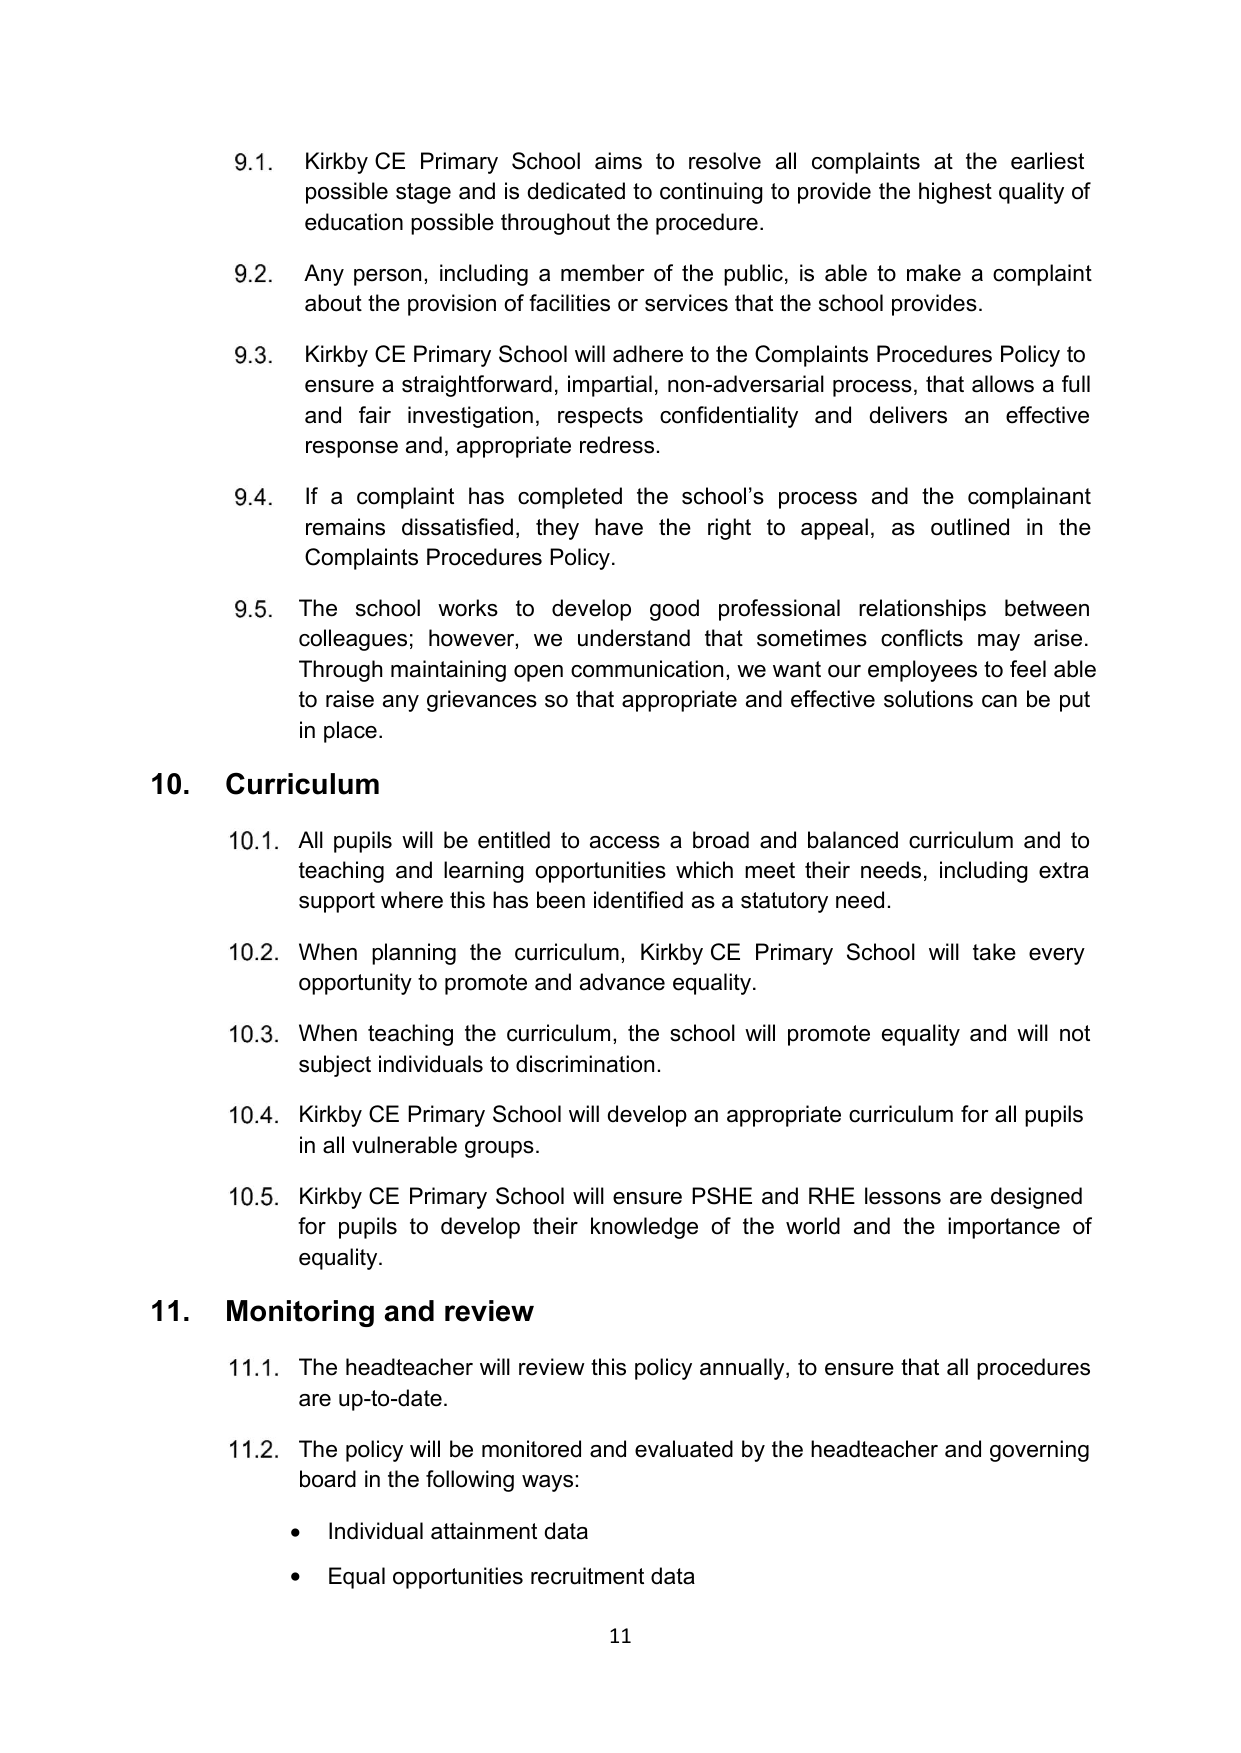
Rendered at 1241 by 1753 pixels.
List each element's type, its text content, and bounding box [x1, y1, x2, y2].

text and fair investigation, respects confidentiality and delivers an effective [304, 403, 1116, 428]
text Kirkby CE Primary School will adhere to the Complaints Procedures Policy to [304, 342, 1116, 368]
text When teaching the curriculum, the school will promote equality and will not [298, 1021, 1115, 1047]
text If a complaint has completed the school’s process and the complainant [304, 484, 1115, 510]
text Kirkby CE Primary School aims to resolve all complaints at the earliest [304, 149, 1115, 174]
text colleagues; however, we understand that sometimes conflicts may arise. [298, 626, 1115, 652]
text Complaints Procedures Policy. [304, 545, 1115, 571]
text All pupils will be entitled to access a broad and balanced curriculum and to [298, 828, 1115, 853]
picture [232, 262, 274, 285]
text 10. Curriculum [150, 768, 406, 801]
picture [232, 597, 274, 620]
picture [232, 150, 274, 173]
text The headteacher will review this policy annually, to ensure that all procedures [298, 1355, 1115, 1381]
picture [227, 940, 280, 963]
text equality. [298, 1245, 1115, 1270]
text response and, appropriate redress. [304, 433, 1116, 459]
text are up-to-date. [298, 1386, 1115, 1411]
text subject individuals to discrimination. [298, 1051, 1115, 1077]
text in place. [298, 717, 1115, 743]
picture [227, 1356, 280, 1378]
text opportunity to promote and advance equality. [298, 970, 1115, 996]
text to raise any grievances so that appropriate and effective solutions can be put [298, 687, 1115, 713]
text 11. Monitoring and review [150, 1296, 559, 1328]
text Kirkby CE Primary School will ensure PSHE and RHE lessons are designed [298, 1184, 1115, 1209]
picture [227, 1022, 280, 1045]
text Any person, including a member of the public, is able to make a complaint [304, 261, 1116, 286]
text • [290, 1517, 325, 1545]
text • [290, 1561, 325, 1590]
text remains dissatisfied, they have the right to appeal, as outlined in the [304, 514, 1115, 540]
text education possible throughout the procedure. [304, 209, 1115, 235]
text When planning the curriculum, Kirkby CE Primary School will take every [298, 939, 1115, 965]
text teaching and learning opportunities which meet their needs, including extra [298, 858, 1115, 884]
picture [227, 1185, 280, 1208]
picture [227, 828, 280, 852]
text ensure a straightforward, impartial, non-adversarial process, that allows a full [304, 372, 1116, 398]
text The policy will be monitored and evaluated by the headteacher and governing [298, 1436, 1115, 1462]
text about the provision of facilities or services that the school provides. [304, 291, 1116, 317]
text in all vulnerable groups. [298, 1133, 1115, 1159]
text Individual attainment data [327, 1519, 614, 1545]
picture [227, 1103, 280, 1126]
text for pupils to develop their knowledge of the world and the importance of [298, 1214, 1115, 1240]
text The school works to develop good professional relationships between [298, 596, 1115, 622]
text Equal opportunities recruitment data [327, 1564, 721, 1589]
text possible stage and is dedicated to continuing to provide the highest quality of [304, 179, 1115, 205]
text Through maintaining open communication, we want our employees to feel able [298, 656, 1115, 682]
picture [232, 343, 274, 366]
text board in the following ways: [298, 1467, 1115, 1493]
picture [227, 1437, 280, 1460]
picture [232, 485, 274, 508]
text Kirkby CE Primary School will develop an appropriate curriculum for all pupils [298, 1102, 1115, 1128]
text support where this has been identified as a statutory need. [298, 888, 1115, 914]
